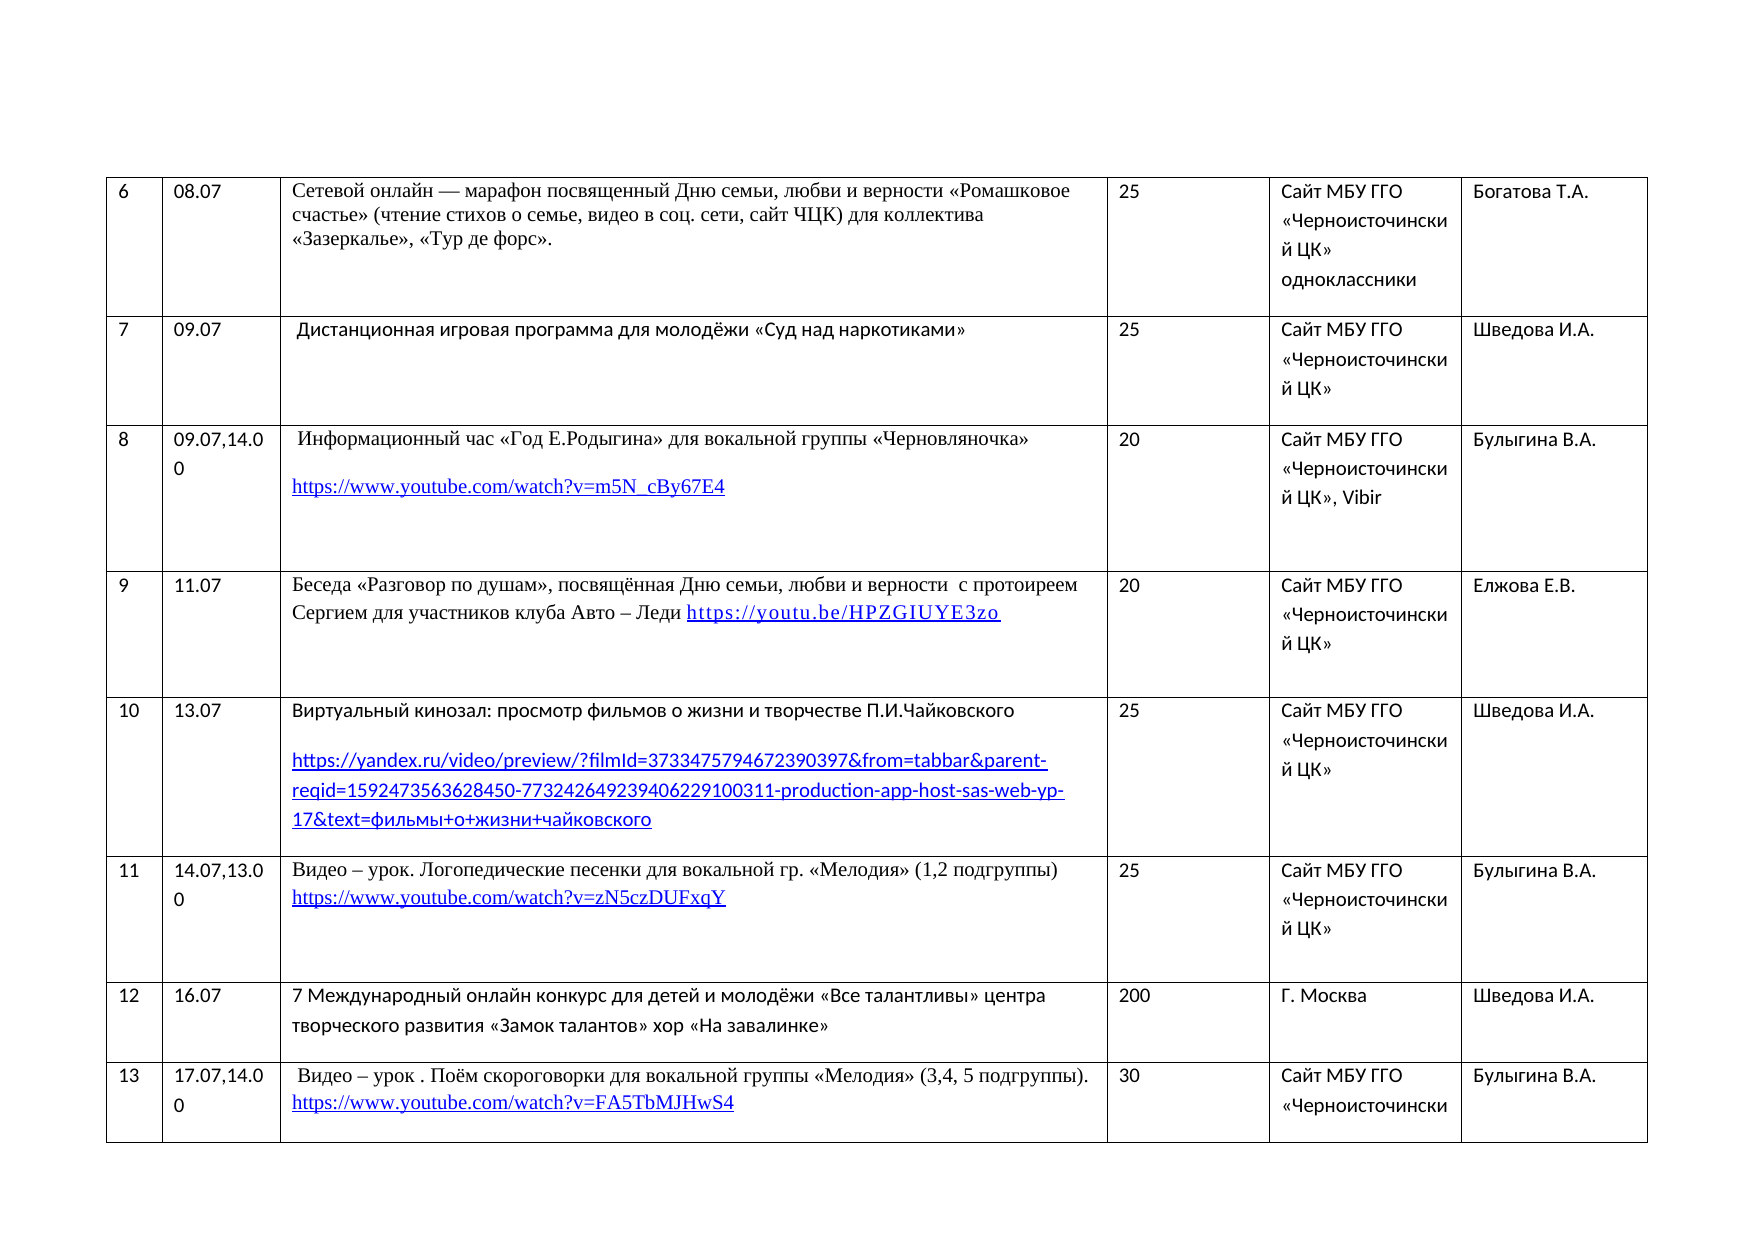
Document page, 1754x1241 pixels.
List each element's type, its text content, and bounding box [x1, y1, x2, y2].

table_cell Дистанционная игровая программа для молодёжи «Суд над наркотиками» [281, 317, 1107, 425]
table_cell 7 [107, 317, 162, 425]
table_cell 10 [107, 698, 162, 856]
table_cell 11.07 [163, 572, 280, 697]
table_cell Сайт МБУ ГГО «Черноисточинский ЦК» [1270, 857, 1461, 982]
table_cell Сайт МБУ ГГО «Черноисточинский ЦК» [1270, 698, 1461, 856]
table_cell Виртуальный кинозал: просмотр фильмов о жизни и творчестве П.И.Чайковского https://yandex.ru/video/preview/?filmId=3733475794672390397&from=tabbar&parent-reqid=1592473563628450-773242649239406229100311-production-app-host-sas-web-yp-17&text=фильмы+о+жизни+чайковского [281, 698, 1107, 856]
table_cell Шведова И.А. [1462, 698, 1647, 856]
table_cell 200 [1108, 983, 1269, 1062]
table_cell 09.07 [163, 317, 280, 425]
table_cell 25 [1108, 698, 1269, 856]
table_cell 25 [1108, 178, 1269, 316]
table_cell 13.07 [163, 698, 280, 856]
table_cell 17.07,14.00 [163, 1063, 280, 1142]
table_cell 7 Международный онлайн конкурс для детей и молодёжи «Все талантливы» центра творческого развития «Замок талантов» хор «На завалинке» [281, 983, 1107, 1062]
table_cell 8 [107, 426, 162, 571]
table_cell 16.07 [163, 983, 280, 1062]
table_cell Сетевой онлайн — марафон посвященный Дню семьи, любви и верности «Ромашковое счастье» (чтение стихов о семье, видео в соц. сети, сайт ЧЦК) для коллектива «Зазеркалье», «Тур де форс». [281, 178, 1107, 316]
table_cell 9 [107, 572, 162, 697]
table_cell 13 [107, 1063, 162, 1142]
table_cell 6 [107, 178, 162, 316]
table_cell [1270, 1063, 1461, 1142]
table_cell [1270, 178, 1461, 316]
table_cell Шведова И.А. [1462, 317, 1647, 425]
table_cell Сайт МБУ ГГО «Черноисточинский ЦК» [1270, 317, 1461, 425]
table_cell 25 [1108, 317, 1269, 425]
table_cell 20 [1108, 426, 1269, 571]
table_cell 09.07,14.00 [163, 426, 280, 571]
table_cell Булыгина В.А. [1462, 857, 1647, 982]
table_cell Елжова Е.В. [1462, 572, 1647, 697]
table_cell 12 [107, 983, 162, 1062]
table_cell Сайт МБУ ГГО «Черноисточинский ЦК» [1270, 572, 1461, 697]
table_cell 20 [1108, 572, 1269, 697]
table_cell Булыгина В.А. [1462, 1063, 1647, 1142]
table_cell 30 [1108, 1063, 1269, 1142]
table_cell Шведова И.А. [1462, 983, 1647, 1062]
table_cell 25 [1108, 857, 1269, 982]
table_cell 14.07,13.00 [163, 857, 280, 982]
table_cell Г. Москва [1270, 983, 1461, 1062]
table_cell Сайт МБУ ГГО «Черноисточинский ЦК», Vibir [1270, 426, 1461, 571]
table_cell 11 [107, 857, 162, 982]
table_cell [281, 1063, 1107, 1142]
table_cell Видео – урок. Логопедические песенки для вокальной гр. «Мелодия» (1,2 подгруппы) https://www.youtube.com/watch?v=zN5czDUFxqY [281, 857, 1107, 982]
table_cell Информационный час «Год Е.Родыгина» для вокальной группы «Черновляночка» https://www.youtube.com/watch?v=m5N_cBy67E4 [281, 426, 1107, 571]
table_cell Булыгина В.А. [1462, 426, 1647, 571]
table_cell Беседа «Разговор по душам», посвящённая Дню семьи, любви и верности с протоиреем Сергием для участников клуба Авто – Леди https://youtu.be/HPZGIUYE3zo [281, 572, 1107, 697]
table_cell Богатова Т.А. [1462, 178, 1647, 316]
table_cell 08.07 [163, 178, 280, 316]
